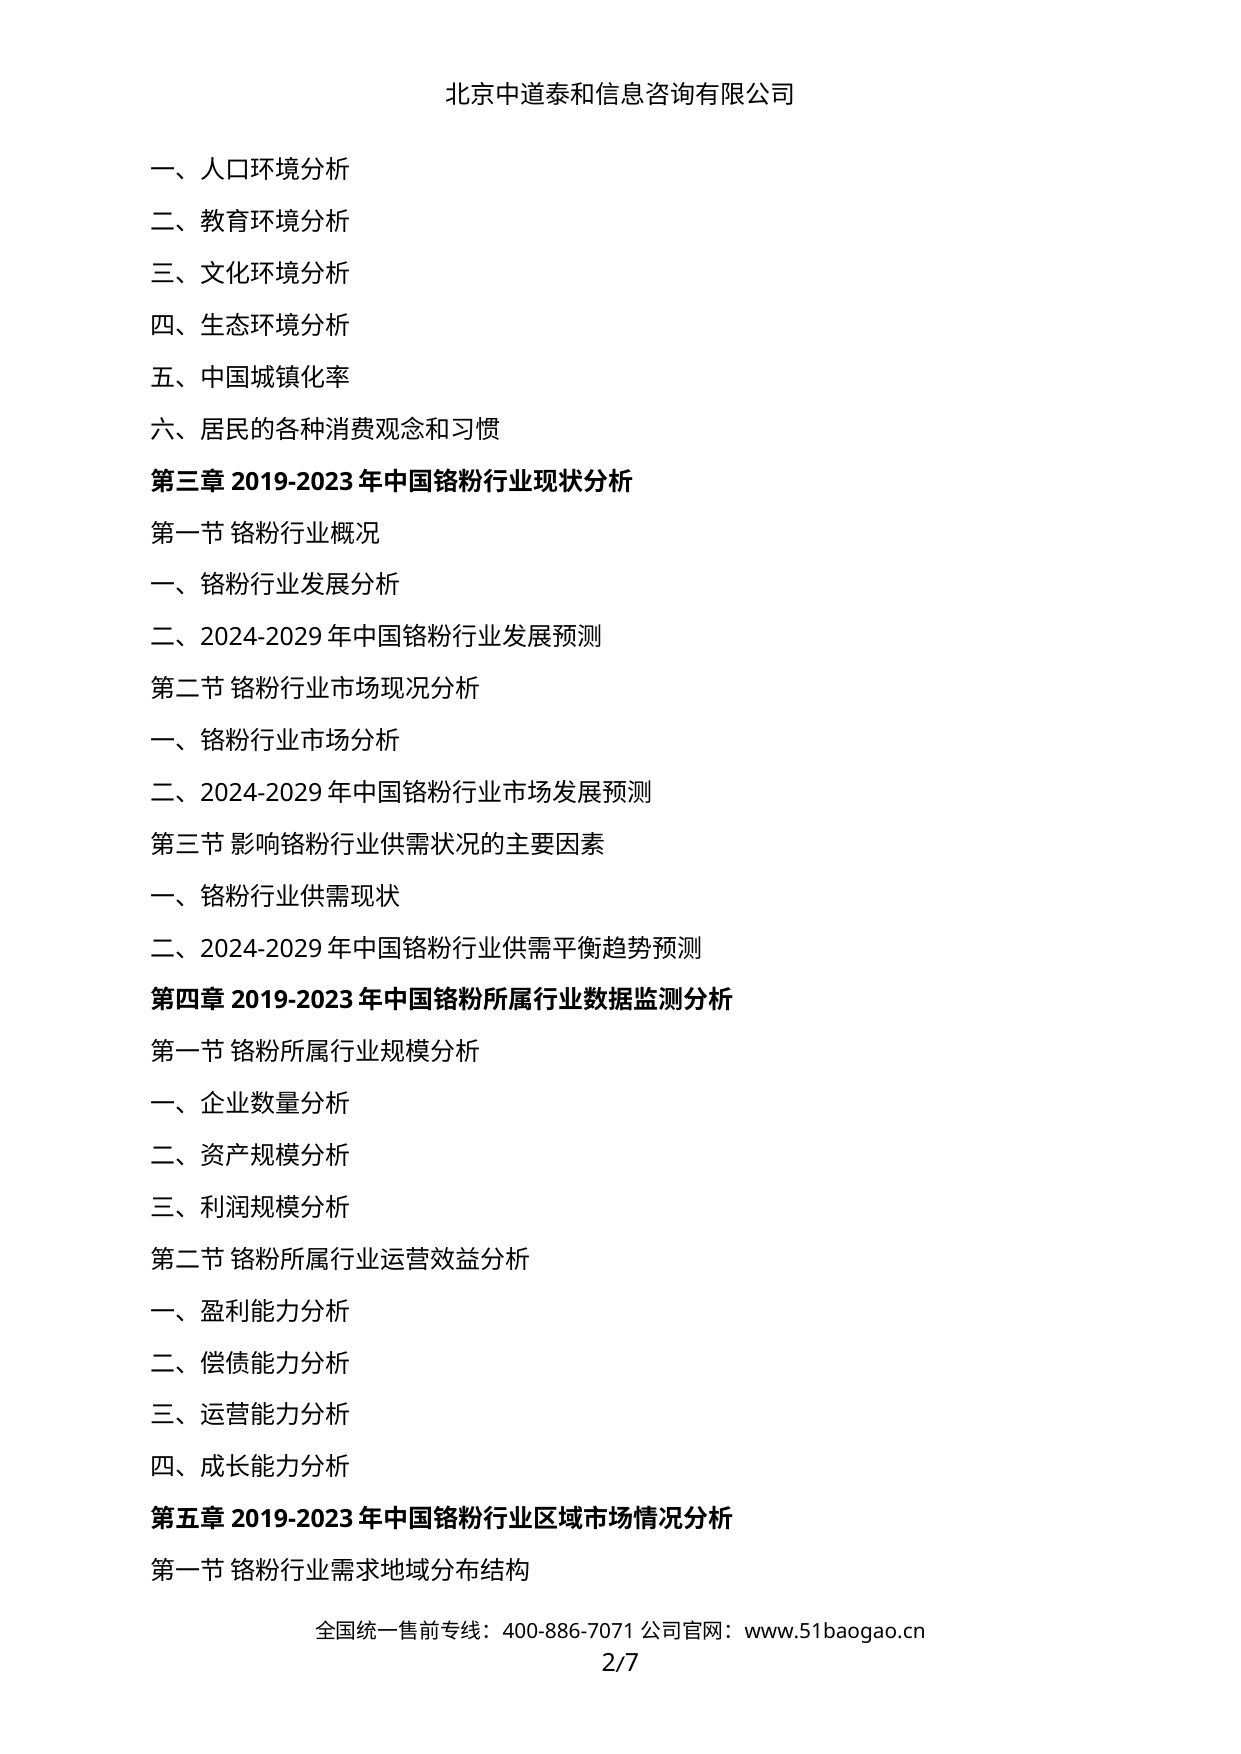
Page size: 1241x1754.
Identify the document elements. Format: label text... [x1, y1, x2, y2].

text 第五章 2019-2023年中国铬粉行业区域市场情况分析 [150, 1499, 1090, 1535]
text 二、2024-2029年中国铬粉行业发展预测 [150, 617, 1090, 653]
text 第三章 2019-2023年中国铬粉行业现状分析 [150, 461, 1090, 497]
text 二、2024-2029年中国铬粉行业市场发展预测 [150, 772, 1090, 809]
text 三、利润规模分析 [150, 1187, 1090, 1224]
text 四、成长能力分析 [150, 1447, 1090, 1483]
text 二、偿债能力分析 [150, 1343, 1090, 1379]
text 二、资产规模分析 [150, 1136, 1090, 1172]
text 五、中国城镇化率 [150, 357, 1090, 394]
text 第二节 铬粉行业市场现况分析 [150, 669, 1090, 705]
text 四、生态环境分析 [150, 306, 1090, 342]
text 第三节 影响铬粉行业供需状况的主要因素 [150, 824, 1090, 861]
text 一、盈利能力分析 [150, 1291, 1090, 1327]
text 三、运营能力分析 [150, 1395, 1090, 1431]
text 一、铬粉行业供需现状 [150, 876, 1090, 912]
text 六、居民的各种消费观念和习惯 [150, 409, 1090, 446]
text 第二节 铬粉所属行业运营效益分析 [150, 1239, 1090, 1276]
text 第一节 铬粉所属行业规模分析 [150, 1032, 1090, 1068]
text 第一节 铬粉行业需求地域分布结构 [150, 1551, 1090, 1587]
text 第四章 2019-2023年中国铬粉所属行业数据监测分析 [150, 980, 1090, 1016]
text 二、2024-2029年中国铬粉行业供需平衡趋势预测 [150, 928, 1090, 964]
text 第一节 铬粉行业概况 [150, 513, 1090, 549]
text 一、企业数量分析 [150, 1084, 1090, 1120]
text 三、文化环境分析 [150, 254, 1090, 290]
text 一、铬粉行业发展分析 [150, 565, 1090, 601]
text 一、人口环境分析 [150, 150, 1090, 186]
text 一、铬粉行业市场分析 [150, 721, 1090, 757]
text 二、教育环境分析 [150, 202, 1090, 238]
